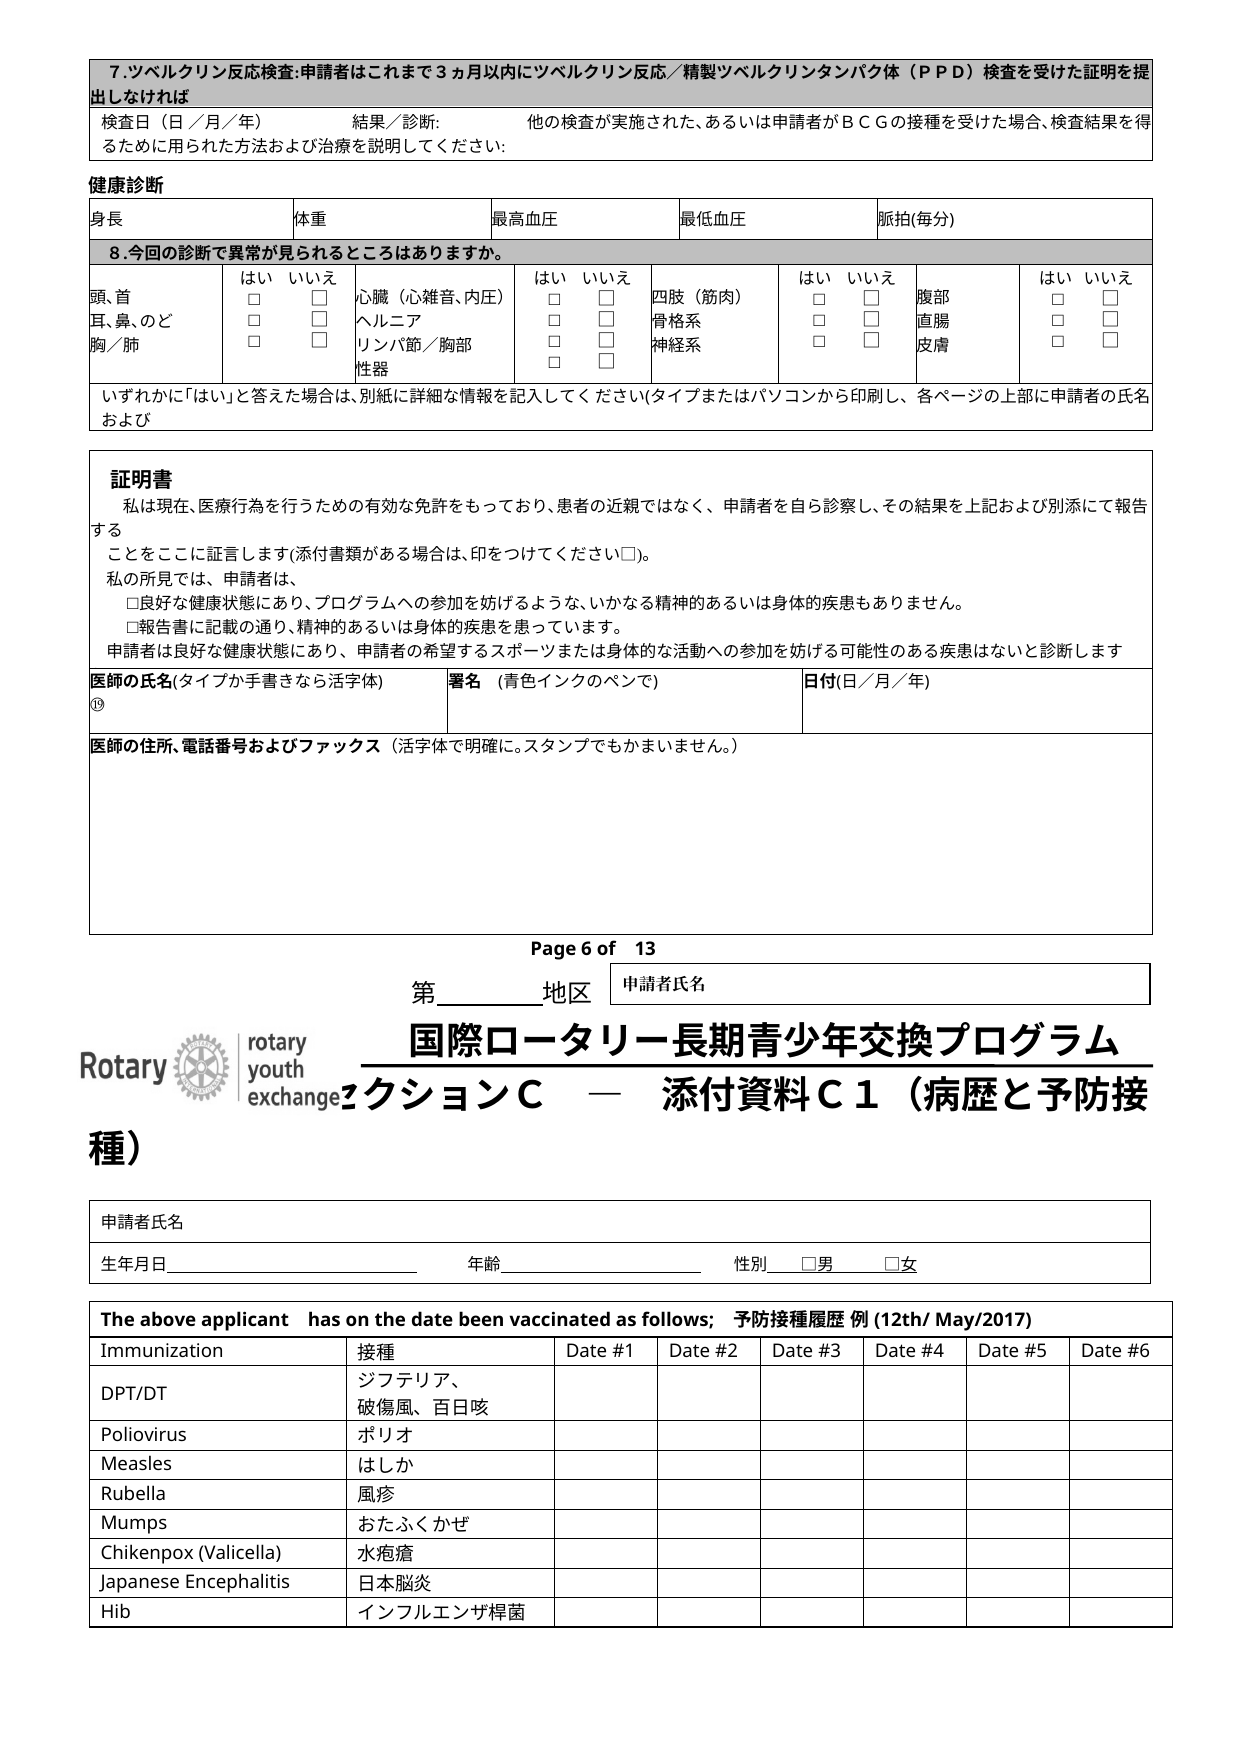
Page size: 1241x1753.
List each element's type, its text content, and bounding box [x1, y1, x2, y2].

table_cell [1070, 1598, 1172, 1626]
table_cell [555, 1569, 657, 1597]
table_header 証明書 私は現在､医療行為を行うための有効な免許をもっており､患者の近親ではなく、申請者を自ら診察し､その結果を上記および別添にて報告する ことをここに証言します(添付書類がある場合は､印をつけてください□)。 私の所見では、申請者は、 □良好な健康状態にあり､プログラムヘの参加を妨げるような､いかなる精神的あるいは身体的疾患もありません。 □報告書に記載の通り､精神的あるいは身体的疾患を患っています。 申請者は良好な健康状態にあり、申請者の希望するスポーツまたは身体的な活動への参加を妨げる可能性のある疾患はないと診断しますか。 □はい □いいえ [90, 451, 1152, 667]
table_cell [864, 1366, 966, 1420]
table_cell [761, 1421, 863, 1449]
table_cell 水疱瘡 [347, 1539, 554, 1567]
table_cell [761, 1510, 863, 1538]
table_header The above applicant has on the date been vaccinated as follows; 予防接種履歴 例 (12th/ May/2017) [90, 1302, 1172, 1336]
table_cell [864, 1421, 966, 1449]
table_cell Date #6 [1070, 1338, 1172, 1365]
table_header 体重 [294, 199, 491, 239]
table_cell はしか [347, 1451, 554, 1479]
table_cell 腹部 直腸 皮膚 [917, 265, 1019, 382]
table_cell [761, 1598, 863, 1626]
table_cell はい いいえ □ □ □ □ □ □ [1020, 265, 1152, 382]
table_cell [967, 1451, 1069, 1479]
table_cell [555, 1451, 657, 1479]
table_cell [1070, 1366, 1172, 1420]
table_cell 接種 [347, 1338, 554, 1365]
table_cell 医師の氏名(タイプか手書きなら活字体) ⑲ [90, 669, 447, 732]
table_cell [864, 1539, 966, 1567]
table_cell [967, 1539, 1069, 1567]
table_cell [967, 1510, 1069, 1538]
table_cell ７.ツベルクリン反応検査:申請者はこれまで３ヵ月以内にツベルクリン反応／精製ツベルクリンタンパク体（ＰＰＤ）検査を受けた証明を提出しなければ なりません。 [90, 60, 1152, 106]
table_cell 生年月日 年齢 性別 □男 □女 [90, 1243, 1150, 1283]
table_cell [658, 1366, 760, 1420]
table_cell [658, 1510, 760, 1538]
table_cell [555, 1539, 657, 1567]
table_cell はい いいえ □ □ □ □ □ □ □ □ [515, 265, 651, 382]
table_cell 心臓（心雑音､内圧） ヘルニア リンパ節／胸部 性器 [356, 265, 514, 382]
table_cell Poliovirus [90, 1421, 346, 1449]
table_cell [761, 1480, 863, 1508]
table_cell [1070, 1539, 1172, 1567]
table_cell ポリオ [347, 1421, 554, 1449]
table_cell [1070, 1510, 1172, 1538]
table_cell Date #2 [658, 1338, 760, 1365]
table_cell [761, 1539, 863, 1567]
text 第 地区 [89, 960, 1152, 1012]
table_cell 医師の住所､電話番号およびファックス（活字体で明確に｡スタンプでもかまいません｡） [90, 734, 1152, 934]
table_cell 風疹 [347, 1480, 554, 1508]
table_cell はい いいえ □ □ □ □ □ □ [779, 265, 916, 382]
table_cell Mumps [90, 1510, 346, 1538]
table_cell [658, 1569, 760, 1597]
table_cell [967, 1598, 1069, 1626]
table_cell [1070, 1569, 1172, 1597]
table_header 身長 [90, 199, 293, 239]
table_cell DPT/DT [90, 1366, 346, 1420]
table_cell Date #3 [761, 1338, 863, 1365]
table_cell はい いいえ □ □ □ □ □ □ [223, 265, 355, 382]
table_cell [761, 1451, 863, 1479]
table_cell いずれかに｢はい｣と答えた場合は､別紙に詳細な情報を記入してください(タイプまたはパソコンから印刷し、各ページの上部に申請者の氏名および 生年月日を記載してください) [90, 384, 1152, 430]
table_cell [658, 1539, 760, 1567]
table_cell [761, 1569, 863, 1597]
table_cell インフルエンザ桿菌ｂ型 [347, 1598, 554, 1626]
table_cell [658, 1421, 760, 1449]
table_cell [967, 1366, 1069, 1420]
text セクションＣ ― 添付資料Ｃ１（病歴と予防接種） [89, 1064, 1152, 1173]
table_cell ジフテリア、 破傷風、百日咳 [347, 1366, 554, 1420]
table_cell おたふくかぜ [347, 1510, 554, 1538]
table_cell [658, 1480, 760, 1508]
table_cell [1070, 1480, 1172, 1508]
table_cell [761, 1366, 863, 1420]
table_header 最低血圧 [680, 199, 877, 239]
table_cell [1070, 1451, 1172, 1479]
table_cell [555, 1366, 657, 1420]
table_cell 四肢（筋肉） 骨格系 神経系 [652, 265, 778, 382]
table_cell [864, 1598, 966, 1626]
table_cell [555, 1421, 657, 1449]
table_cell Measles [90, 1451, 346, 1479]
table_cell Immunization [90, 1338, 346, 1365]
table_cell [864, 1451, 966, 1479]
table_cell Chikenpox (Valicella) [90, 1539, 346, 1567]
table_cell Rubella [90, 1480, 346, 1508]
table_cell 検査日（日 ／月／年） 結果／診断: 他の検査が実施された､あるいは申請者がＢＣＧの接種を受けた場合､検査結果を得るために用られた方法および治療を説明してください: [90, 108, 1152, 159]
table_cell [967, 1569, 1069, 1597]
table_cell [967, 1480, 1069, 1508]
table_cell Date #1 [555, 1338, 657, 1365]
table_cell [555, 1510, 657, 1538]
table_cell [555, 1598, 657, 1626]
table_cell [1070, 1421, 1172, 1449]
table_cell [967, 1421, 1069, 1449]
text Page 6 of 13 [89, 935, 1152, 960]
table_cell Date #4 [864, 1338, 966, 1365]
table_cell ８.今回の診断で異常が見られるところはありますか。 [90, 240, 1152, 264]
table_cell [658, 1451, 760, 1479]
table_cell [658, 1598, 760, 1626]
table_cell Hib [90, 1598, 346, 1626]
table_cell 日付(日／月／年) [803, 669, 1152, 732]
text 健康診断 [89, 172, 1152, 197]
table_cell [864, 1569, 966, 1597]
table_cell [864, 1510, 966, 1538]
table_header 申請者氏名 [90, 1201, 1150, 1242]
table_cell 署名 (青色インクのペンで) [448, 669, 802, 732]
text 国際ロータリー長期青少年交換プログラム [89, 1012, 1152, 1064]
table_cell 日本脳炎 [347, 1569, 554, 1597]
table_cell 頭､首 耳､鼻､のど 胸／肺 [90, 265, 222, 382]
table_header 脈拍(毎分) [878, 199, 1152, 239]
table_cell [864, 1480, 966, 1508]
table_cell [555, 1480, 657, 1508]
table_cell Date #5 [967, 1338, 1069, 1365]
table_header 最高血圧 [492, 199, 679, 239]
table_cell Japanese Encephalitis [90, 1569, 346, 1597]
